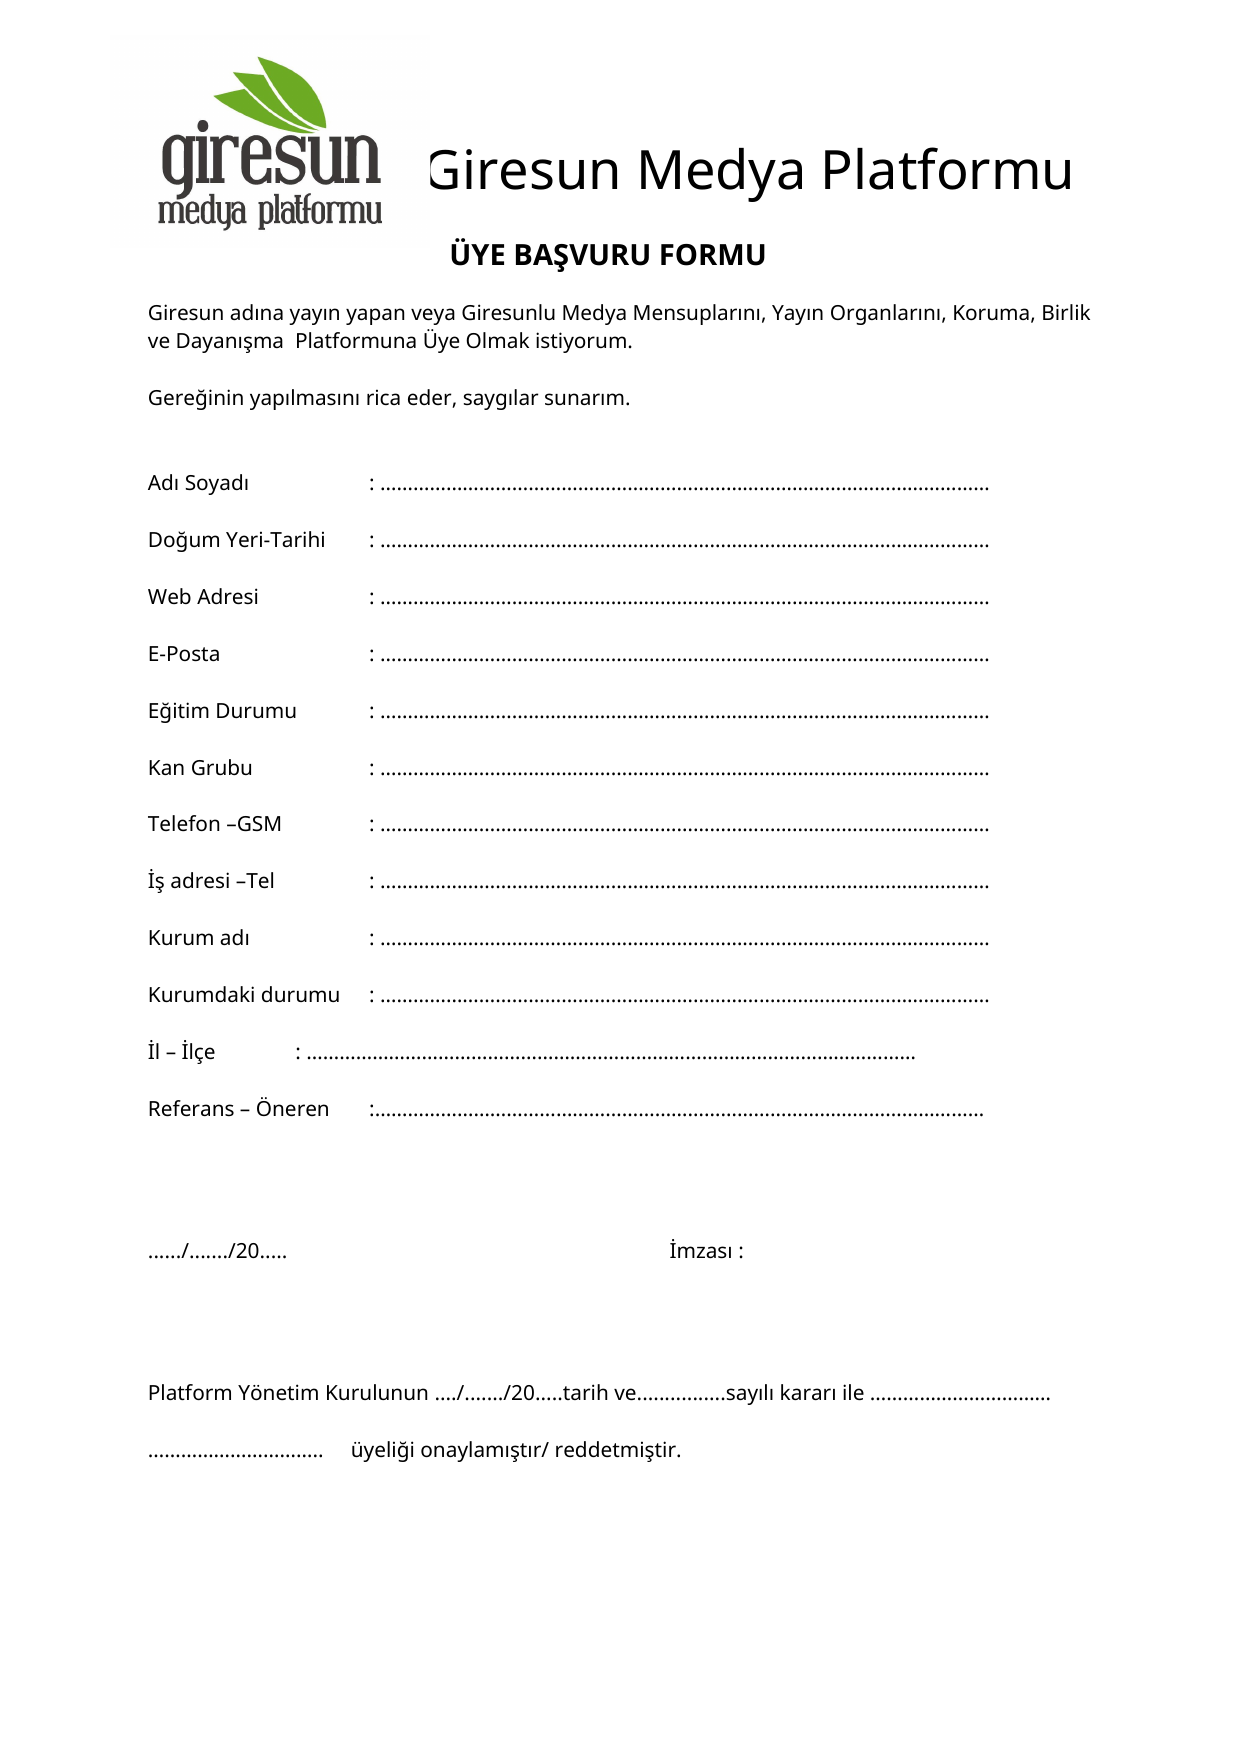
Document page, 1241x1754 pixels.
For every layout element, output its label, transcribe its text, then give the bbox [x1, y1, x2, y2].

picture [110, 35, 431, 248]
text İl – İlçe : ………………………………………………………………………………………………… [148, 1008, 1093, 1065]
text Giresun adına yayın yapan veya Giresunlu Medya Mensuplarını, Yayın Organlarını, Koruma, Birlik ve Dayanışma Platformuna Üye Olmak istiyorum. [148, 298, 1093, 354]
text Kurum adı : ………………………………………………………………………………………………… [148, 923, 1093, 952]
text Referans – Öneren :………………………………………………………………………………………………… [148, 1094, 1093, 1151]
text Adı Soyadı : ………………………………………………………………………………………………… Doğum Yeri-Tarihi : ………………………………………………………………………………………………… Web Adresi : ………………………………………………………………………………………………… [148, 440, 1093, 610]
text Platform Yönetim Kurulunun ..../......./20.....tarih ve................sayılı kararı ile …………………………… [148, 1350, 1093, 1407]
text İş adresi –Tel : ………………………………………………………………………………………………… [148, 866, 1093, 923]
text ÜYE BAŞVURU FORMU [148, 234, 1093, 273]
text Kurumdaki durumu : ………………………………………………………………………………………………… [148, 980, 1093, 1008]
text ....../......./20..... İmzası : [148, 1208, 1093, 1264]
text ………………………….. üyeliği onaylamıştır/ reddetmiştir. [148, 1435, 1093, 1463]
text E-Posta : ………………………………………………………………………………………………… Eğitim Durumu : ………………………………………………………………………………………………… Kan Grubu : ………………………………………………………………………………………………… Telefon –GSM : ………………………………………………………………………………………………… [148, 639, 1093, 838]
text Gereğinin yapılmasını rica eder, saygılar sunarım. [148, 383, 1093, 411]
